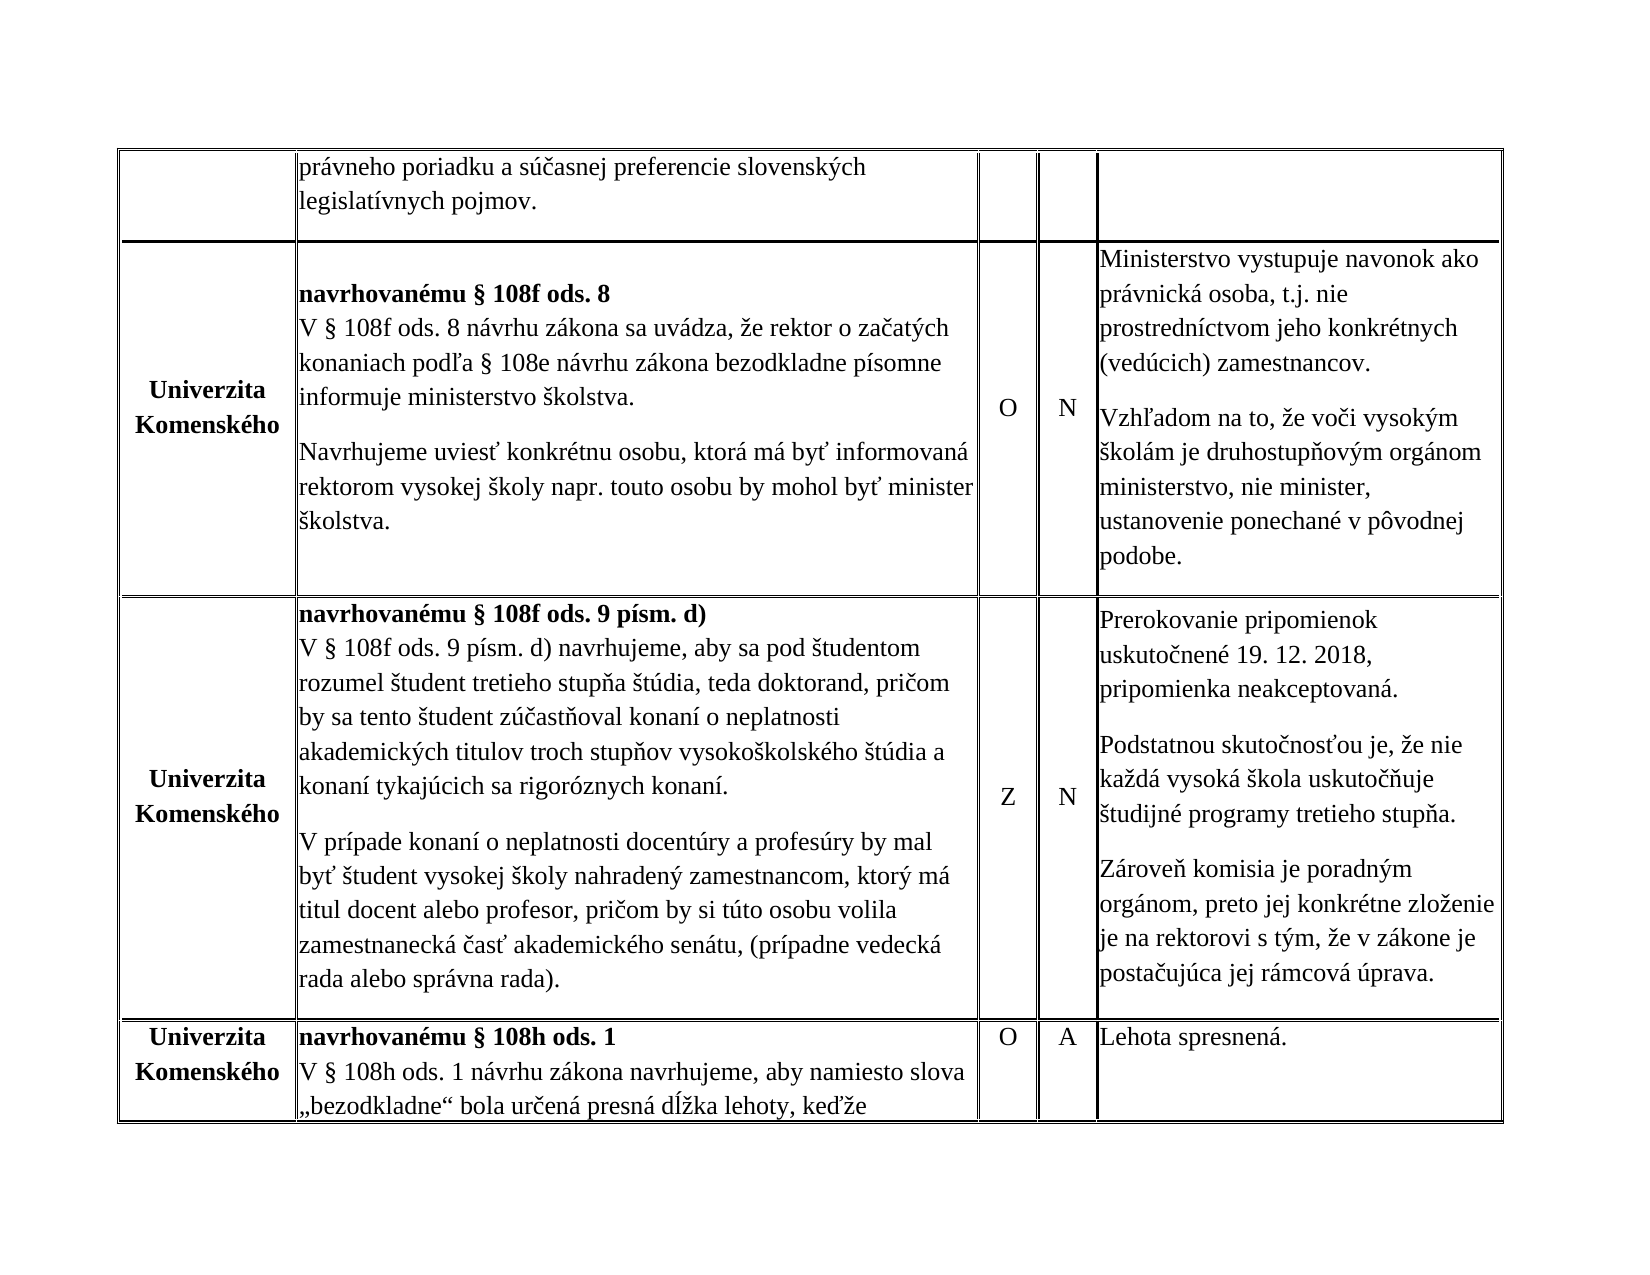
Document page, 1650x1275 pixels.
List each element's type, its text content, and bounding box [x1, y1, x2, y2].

table_cell Prerokovanie pripomienok uskutočnené 19. 12. 2018, pripomienka neakceptovaná. Podstatnou skutočnosťou je, že nie každá vysoká škola uskutočňuje študijné programy tretieho stupňa. Zároveň komisia je poradným orgánom, preto jej konkrétne zloženie je na rektorovi s tým, že v zákone je postačujúca jej rámcová úprava. [1099, 595, 1501, 1018]
table_cell Ministerstvo vystupuje navonok ako právnická osoba, t.j. nie prostredníctvom jeho konkrétnych (vedúcich) zamestnancov. Vzhľadom na to, že voči vysokým školám je druhostupňovým orgánom ministerstvo, nie minister, ustanovenie ponechané v pôvodnej podobe. [1099, 240, 1501, 594]
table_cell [296, 151, 978, 240]
table_cell Univerzita Komenského [120, 595, 295, 1018]
table_cell N [1040, 243, 1096, 594]
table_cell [120, 151, 296, 240]
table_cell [1097, 151, 1501, 240]
table_cell Z [980, 598, 1036, 1018]
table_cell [296, 1022, 978, 1120]
table_cell navrhovanému § 108f ods. 8 V § 108f ods. 8 návrhu zákona sa uvádza, že rektor o začatých konaniach podľa § 108e návrhu zákona bezodkladne písomne informuje ministerstvo školstva. Navrhujeme uviesť konkrétnu osobu, ktorá má byť informovaná rektorom vysokej školy napr. touto osobu by mohol byť minister školstva. [298, 243, 977, 594]
table_cell O [979, 1018, 1038, 1120]
table_cell A [1038, 149, 1097, 240]
table_cell Univerzita Komenského [120, 240, 295, 594]
table_cell navrhovanému § 108f ods. 9 písm. d) V § 108f ods. 9 písm. d) navrhujeme, aby sa pod študentom rozumel študent tretieho stupňa štúdia, teda doktorand, pričom by sa tento študent zúčastňoval konaní o neplatnosti akademických titulov troch stupňov vysokoškolského štúdia a konaní tykajúcich sa rigoróznych konaní. V prípade konaní o neplatnosti docentúry a profesúry by mal byť študent vysokej školy nahradený zamestnancom, ktorý má titul docent alebo profesor, pričom by si túto osobu volila zamestnanecká časť akademického senátu, (prípadne vedecká rada alebo správna rada). [298, 598, 977, 1018]
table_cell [120, 1018, 296, 1120]
table_cell O [979, 149, 1038, 240]
table_cell N [1040, 598, 1096, 1018]
table_cell A [1038, 1022, 1097, 1120]
table_cell O [980, 243, 1036, 594]
table_cell Lehota spresnená. [1097, 1018, 1501, 1120]
